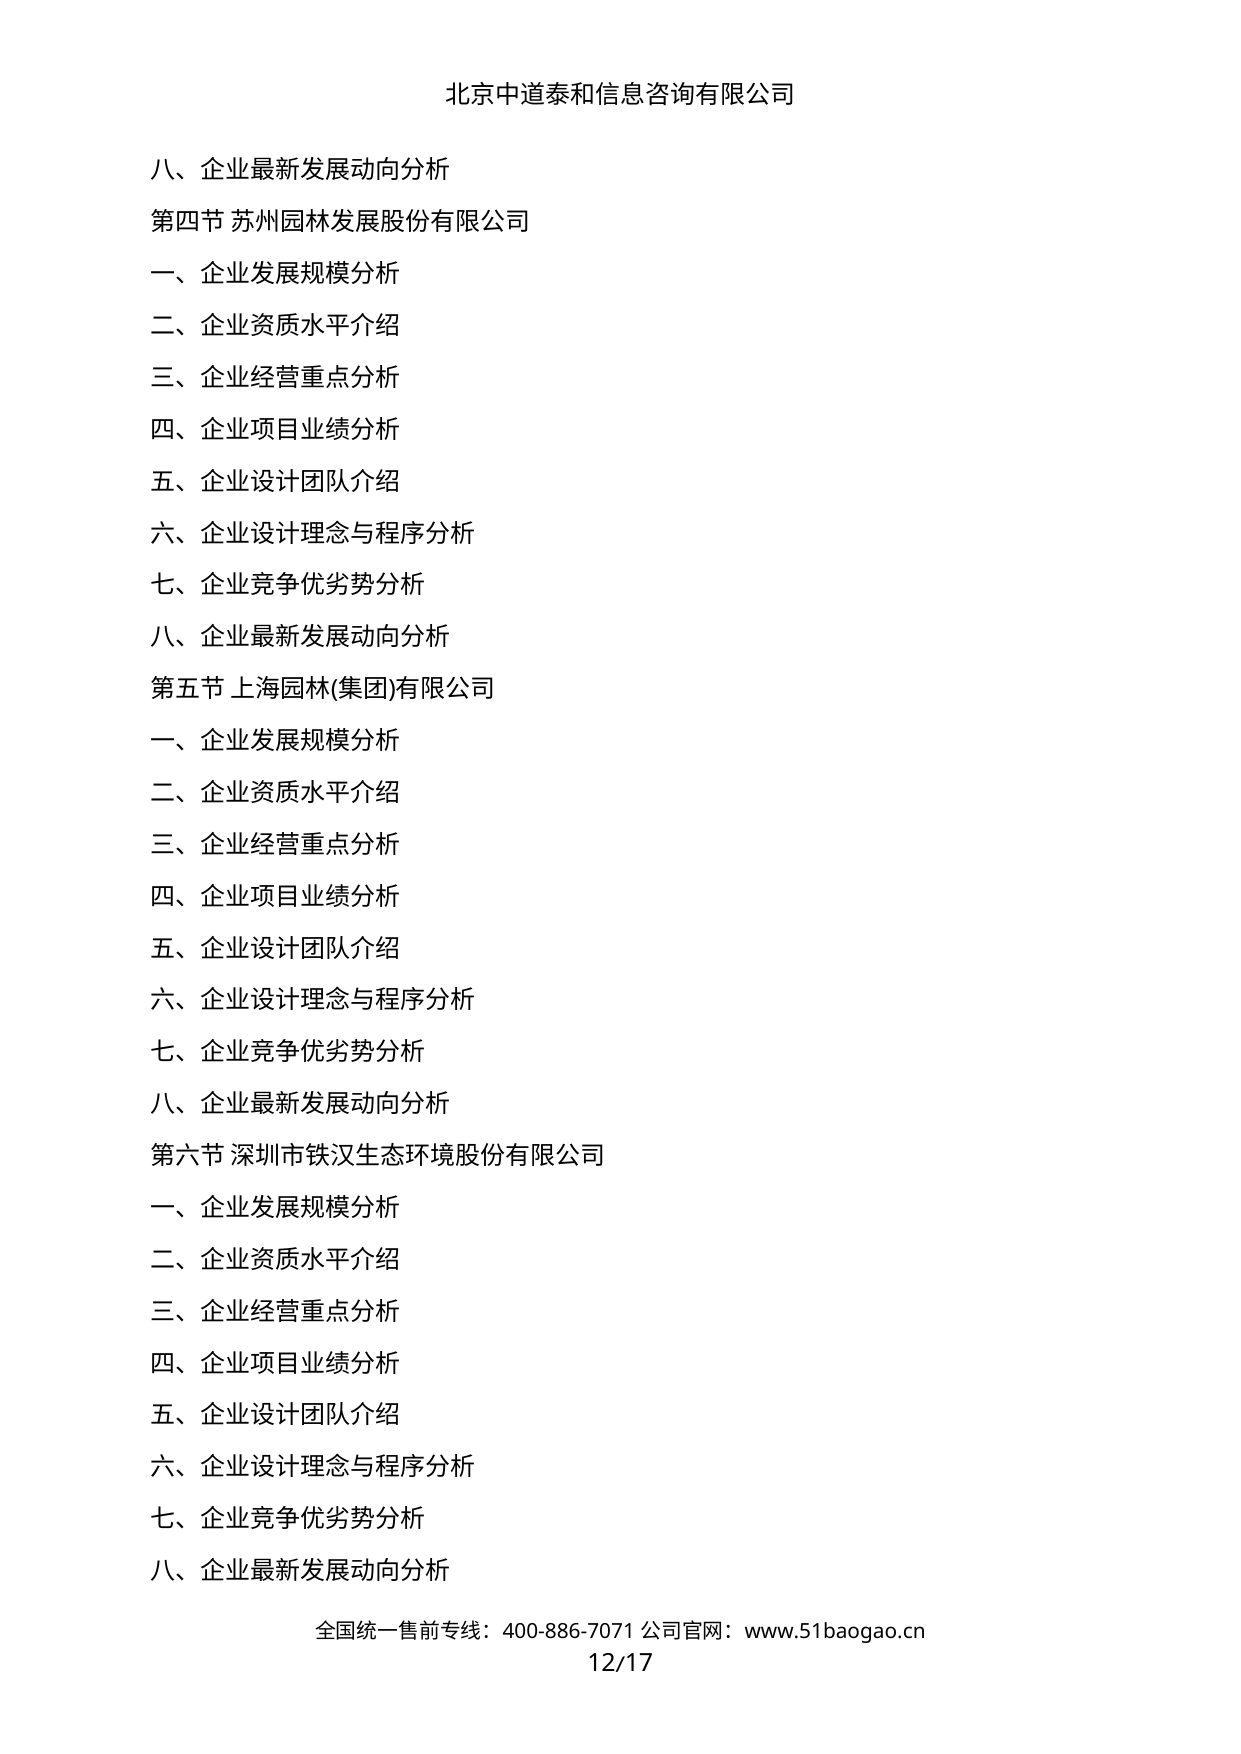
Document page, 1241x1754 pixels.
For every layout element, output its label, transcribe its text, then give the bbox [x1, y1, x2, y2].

text 四、企业项目业绩分析 [150, 1343, 1090, 1379]
text 三、企业经营重点分析 [150, 1291, 1090, 1327]
text 第六节 深圳市铁汉生态环境股份有限公司 [150, 1136, 1090, 1172]
text 四、企业项目业绩分析 [150, 409, 1090, 446]
text 六、企业设计理念与程序分析 [150, 513, 1090, 549]
text 八、企业最新发展动向分析 [150, 1084, 1090, 1120]
text 七、企业竞争优劣势分析 [150, 1499, 1090, 1535]
text 五、企业设计团队介绍 [150, 928, 1090, 964]
text 第四节 苏州园林发展股份有限公司 [150, 202, 1090, 238]
text 八、企业最新发展动向分析 [150, 150, 1090, 186]
text 七、企业竞争优劣势分析 [150, 565, 1090, 601]
text 五、企业设计团队介绍 [150, 461, 1090, 497]
text 第五节 上海园林(集团)有限公司 [150, 669, 1090, 705]
text 八、企业最新发展动向分析 [150, 1551, 1090, 1587]
text 一、企业发展规模分析 [150, 1187, 1090, 1224]
text 一、企业发展规模分析 [150, 721, 1090, 757]
text 二、企业资质水平介绍 [150, 772, 1090, 809]
text 四、企业项目业绩分析 [150, 876, 1090, 912]
text 二、企业资质水平介绍 [150, 306, 1090, 342]
text 三、企业经营重点分析 [150, 357, 1090, 394]
text 六、企业设计理念与程序分析 [150, 980, 1090, 1016]
text 五、企业设计团队介绍 [150, 1395, 1090, 1431]
text 一、企业发展规模分析 [150, 254, 1090, 290]
text 八、企业最新发展动向分析 [150, 617, 1090, 653]
text 六、企业设计理念与程序分析 [150, 1447, 1090, 1483]
text 七、企业竞争优劣势分析 [150, 1032, 1090, 1068]
text 三、企业经营重点分析 [150, 824, 1090, 861]
text 二、企业资质水平介绍 [150, 1239, 1090, 1276]
